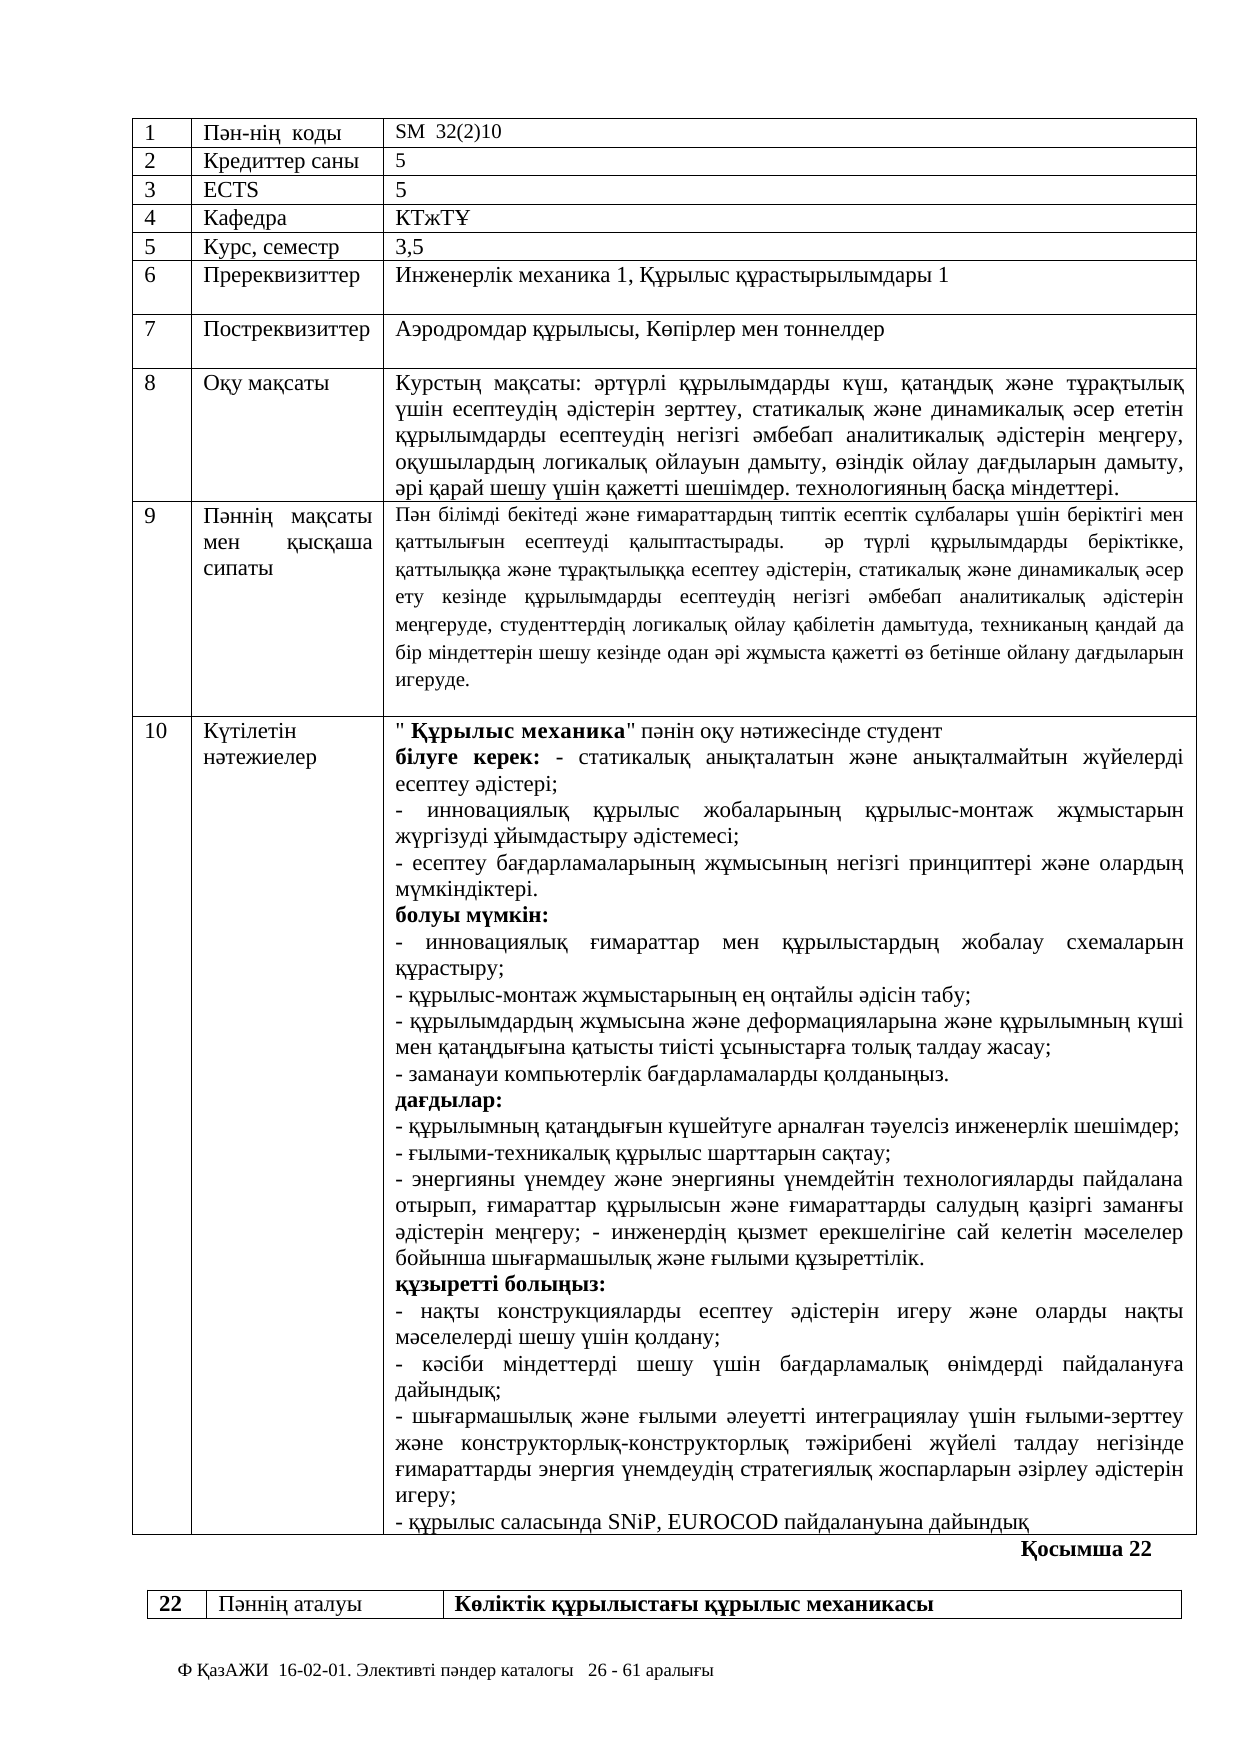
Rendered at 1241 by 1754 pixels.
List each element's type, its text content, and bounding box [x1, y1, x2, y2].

table_cell Кредиттер саны [192, 148, 383, 175]
table_header 22 [148, 1591, 206, 1618]
table_cell " Құрылыс механика" пәнін оқу нәтижесінде студент білуге керек: - статикалық анықталатын және анықталмайтын жүйелерді есептеу әдістері; - инновациялық құрылыс жобаларының құрылыс-монтаж жұмыстарын жүргізуді ұйымдастыру әдістемесі; - есептеу бағдарламаларының жұмысының негізгі принциптері және олардың мүмкіндіктері. болуы мүмкін: - инновациялық ғимараттар мен құрылыстардың жобалау схемаларын құрастыру; - құрылыс-монтаж жұмыстарының ең оңтайлы әдісін табу; - құрылымдардың жұмысына және деформацияларына және құрылымның күші мен қатаңдығына қатысты тиісті ұсыныстарға толық талдау жасау; - заманауи компьютерлік бағдарламаларды қолданыңыз. дағдылар: - құрылымның қатаңдығын күшейтуге арналған тәуелсіз инженерлік шешімдер; - ғылыми-техникалық құрылыс шарттарын сақтау; - энергияны үнемдеу және энергияны үнемдейтін технологияларды пайдалана отырып, ғимараттар құрылысын және ғимараттарды салудың қазіргі заманғы әдістерін меңгеру; - инженердің қызмет ерекшелігіне сай келетін мәселелер бойынша шығармашылық және ғылыми құзыреттілік. құзыретті болыңыз: - нақты конструкцияларды есептеу әдістерін игеру және оларды нақты мәселелерді шешу үшін қолдану; - кәсіби міндеттерді шешу үшін бағдарламалық өнімдерді пайдалануға дайындық; - шығармашылық және ғылыми әлеуетті интеграциялау үшін ғылыми-зерттеу және конструкторлық-конструкторлық тәжірибені жүйелі талдау негізінде ғимараттарды энергия үнемдеудің стратегиялық жоспарларын әзірлеу әдістерін игеру; - құрылыс саласында SNiP, EUROCOD пайдалануына дайындық [384, 717, 1196, 1534]
table_cell КТжТҰ [384, 205, 1196, 232]
table_cell 10 [133, 717, 191, 1534]
table_cell 9 [133, 502, 191, 716]
table_cell 5 [384, 176, 1196, 203]
table_cell Күтілетін нәтежиелер [192, 717, 383, 1534]
table_cell SM 32(2)10 [384, 119, 1196, 147]
table_cell 8 [133, 369, 191, 501]
table_cell 6 [133, 261, 191, 314]
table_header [444, 1591, 1181, 1618]
table_cell Инженерлік механика 1, Құрылыс құрастырылымдары 1 [384, 261, 1196, 314]
table_cell 7 [133, 315, 191, 368]
table_cell Пререквизиттер [192, 261, 383, 314]
table_cell 4 [133, 205, 191, 232]
table_cell 3 [133, 176, 191, 203]
table_cell Пәннің мақсаты мен қысқаша сипаты [192, 502, 383, 716]
table_cell 5 [384, 148, 1196, 175]
table_cell Постреквизиттер [192, 315, 383, 368]
table_cell 5 [133, 233, 191, 260]
table_cell Курстың мақсаты: әртүрлі құрылымдарды күш, қатаңдық және тұрақтылық үшін есептеудің әдістерін зерттеу, статикалық және динамикалық әсер ететін құрылымдарды есептеудің негізгі әмбебап аналитикалық әдістерін меңгеру, оқушылардың логикалық ойлауын дамыту, өзіндік ойлау дағдыларын дамыту, әрі қарай шешу үшін қажетті шешімдер. технологияның басқа міндеттері. [384, 369, 1196, 501]
table_cell 3,5 [384, 233, 1196, 260]
table_header Пәннің аталуы [207, 1591, 443, 1618]
table_cell 2 [133, 148, 191, 175]
table_cell Кафедра [192, 205, 383, 232]
table_cell Оқу мақсаты [192, 369, 383, 501]
text Қосымша 22 [177, 1535, 1152, 1561]
table_cell Пән-нің коды [192, 119, 383, 147]
table_cell ECTS [192, 176, 383, 203]
table_cell Курс, семестр [192, 233, 383, 260]
table_cell 1 [133, 119, 191, 147]
table_cell Аэродромдар құрылысы, Көпірлер мен тоннелдер [384, 315, 1196, 368]
table_cell Пән білімді бекітеді және ғимараттардың типтік есептік сұлбалары үшін беріктігі мен қаттылығын есептеуді қалыптастырады. әр түрлі құрылымдарды беріктікке, қаттылыққа және тұрақтылыққа есептеу әдістерін, статикалық және динамикалық әсер ету кезінде құрылымдарды есептеудің негізгі әмбебап аналитикалық әдістерін меңгеруде, студенттердің логикалық ойлау қабілетін дамытуда, техниканың қандай да бір міндеттерін шешу кезінде одан әрі жұмыста қажетті өз бетінше ойлану дағдыларын игеруде. [384, 502, 1196, 716]
